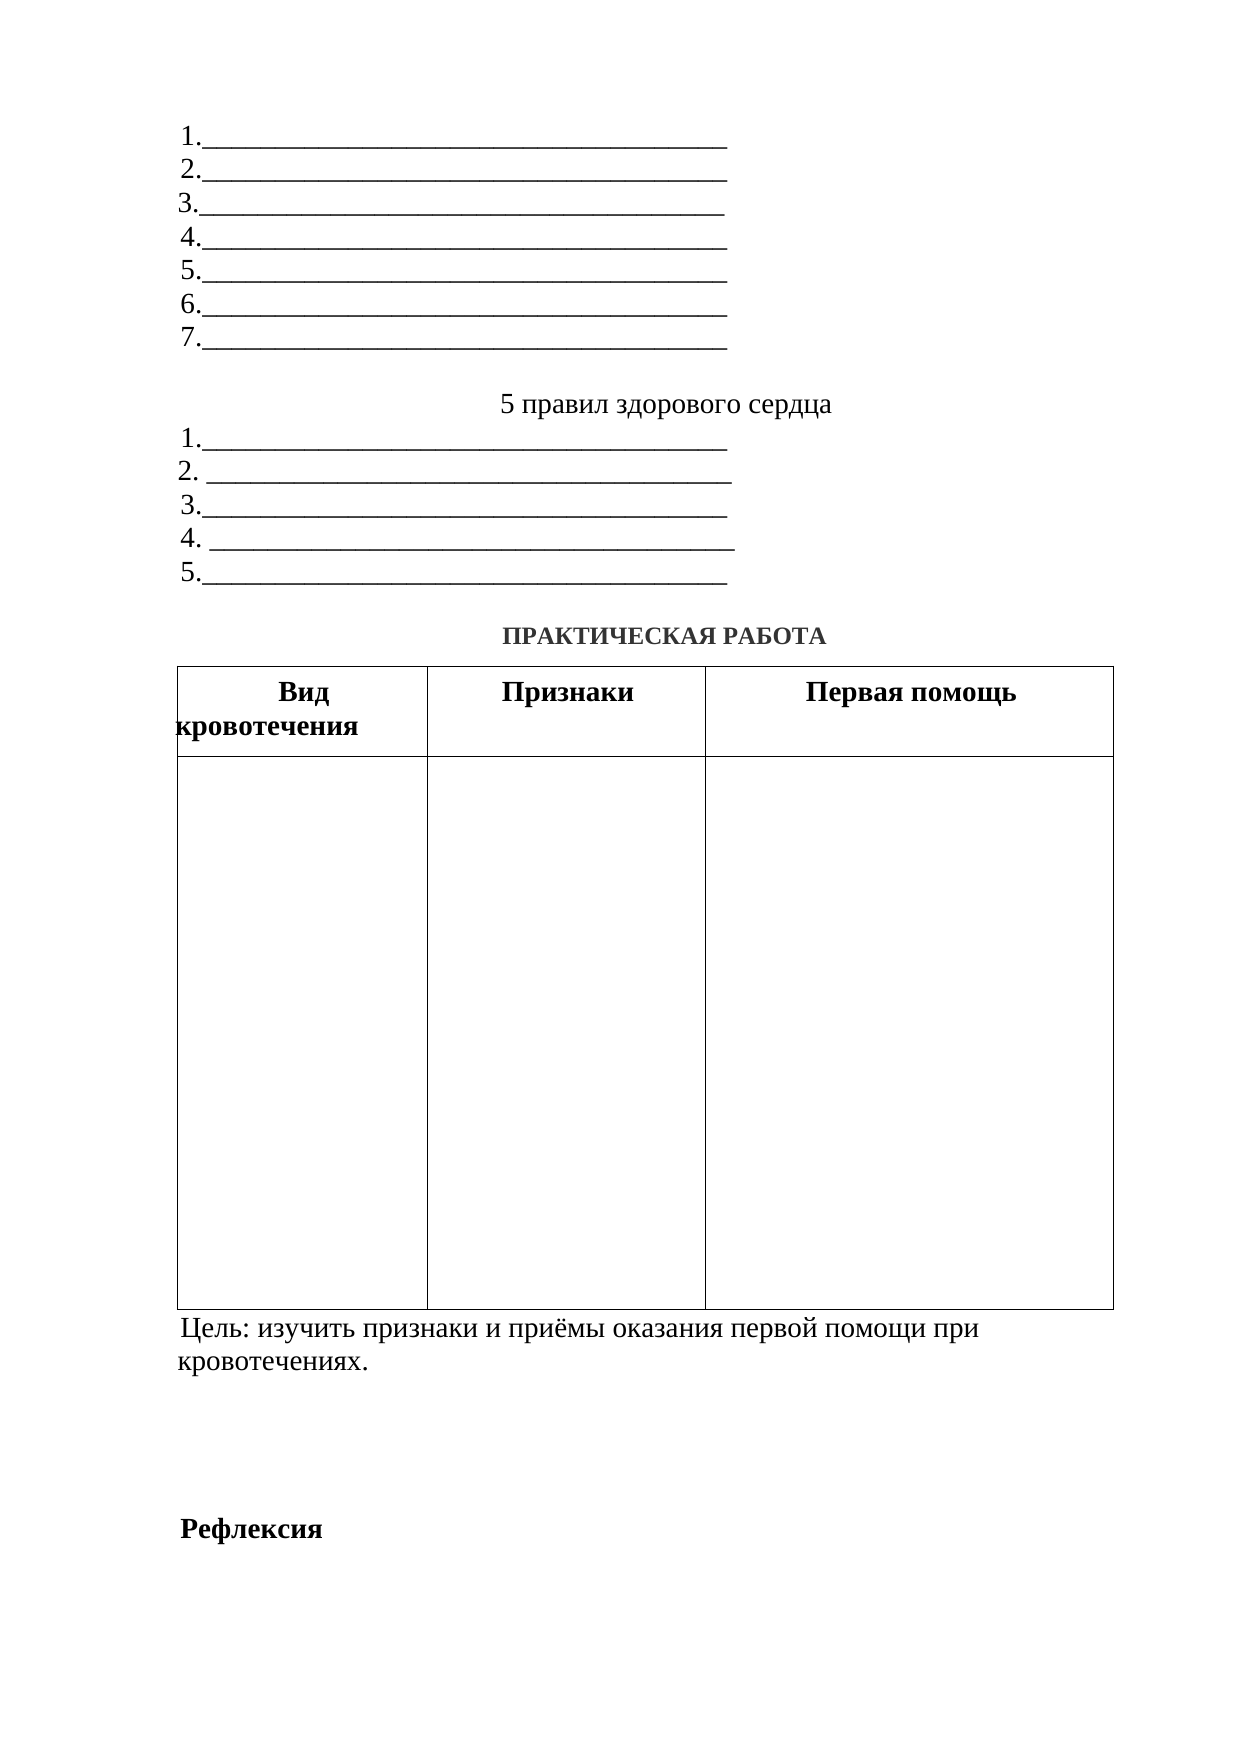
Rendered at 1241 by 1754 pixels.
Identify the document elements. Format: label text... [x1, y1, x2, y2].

text 7.____________________________________ [106, 319, 1152, 353]
text 1.____________________________________ 2. ____________________________________ [106, 420, 1152, 487]
table_header Признаки [428, 667, 705, 756]
table_header Первая помощь [706, 667, 1113, 756]
table_cell [428, 757, 705, 1309]
table_header Вид кровотечения [178, 667, 427, 756]
text ПРАКТИЧЕСКАЯ РАБОТА [177, 621, 1152, 650]
text 5.____________________________________ [106, 252, 1152, 286]
text Рефлексия [106, 1511, 1152, 1544]
text 4. ____________________________________ [106, 521, 1152, 554]
text 5 правил здорового сердца [106, 386, 1152, 420]
text 6.____________________________________ [106, 286, 1152, 319]
text 2.____________________________________ 3.____________________________________ [106, 152, 1152, 219]
text Цель: изучить признаки и приёмы оказания первой помощи при кровотечениях. [106, 1310, 1152, 1377]
text 1.____________________________________ [106, 118, 1152, 152]
text 3.____________________________________ [106, 487, 1152, 521]
text 5.____________________________________ [106, 554, 1152, 588]
text 4.____________________________________ [106, 219, 1152, 252]
table_cell [706, 757, 1113, 1309]
table_cell [178, 757, 427, 1309]
